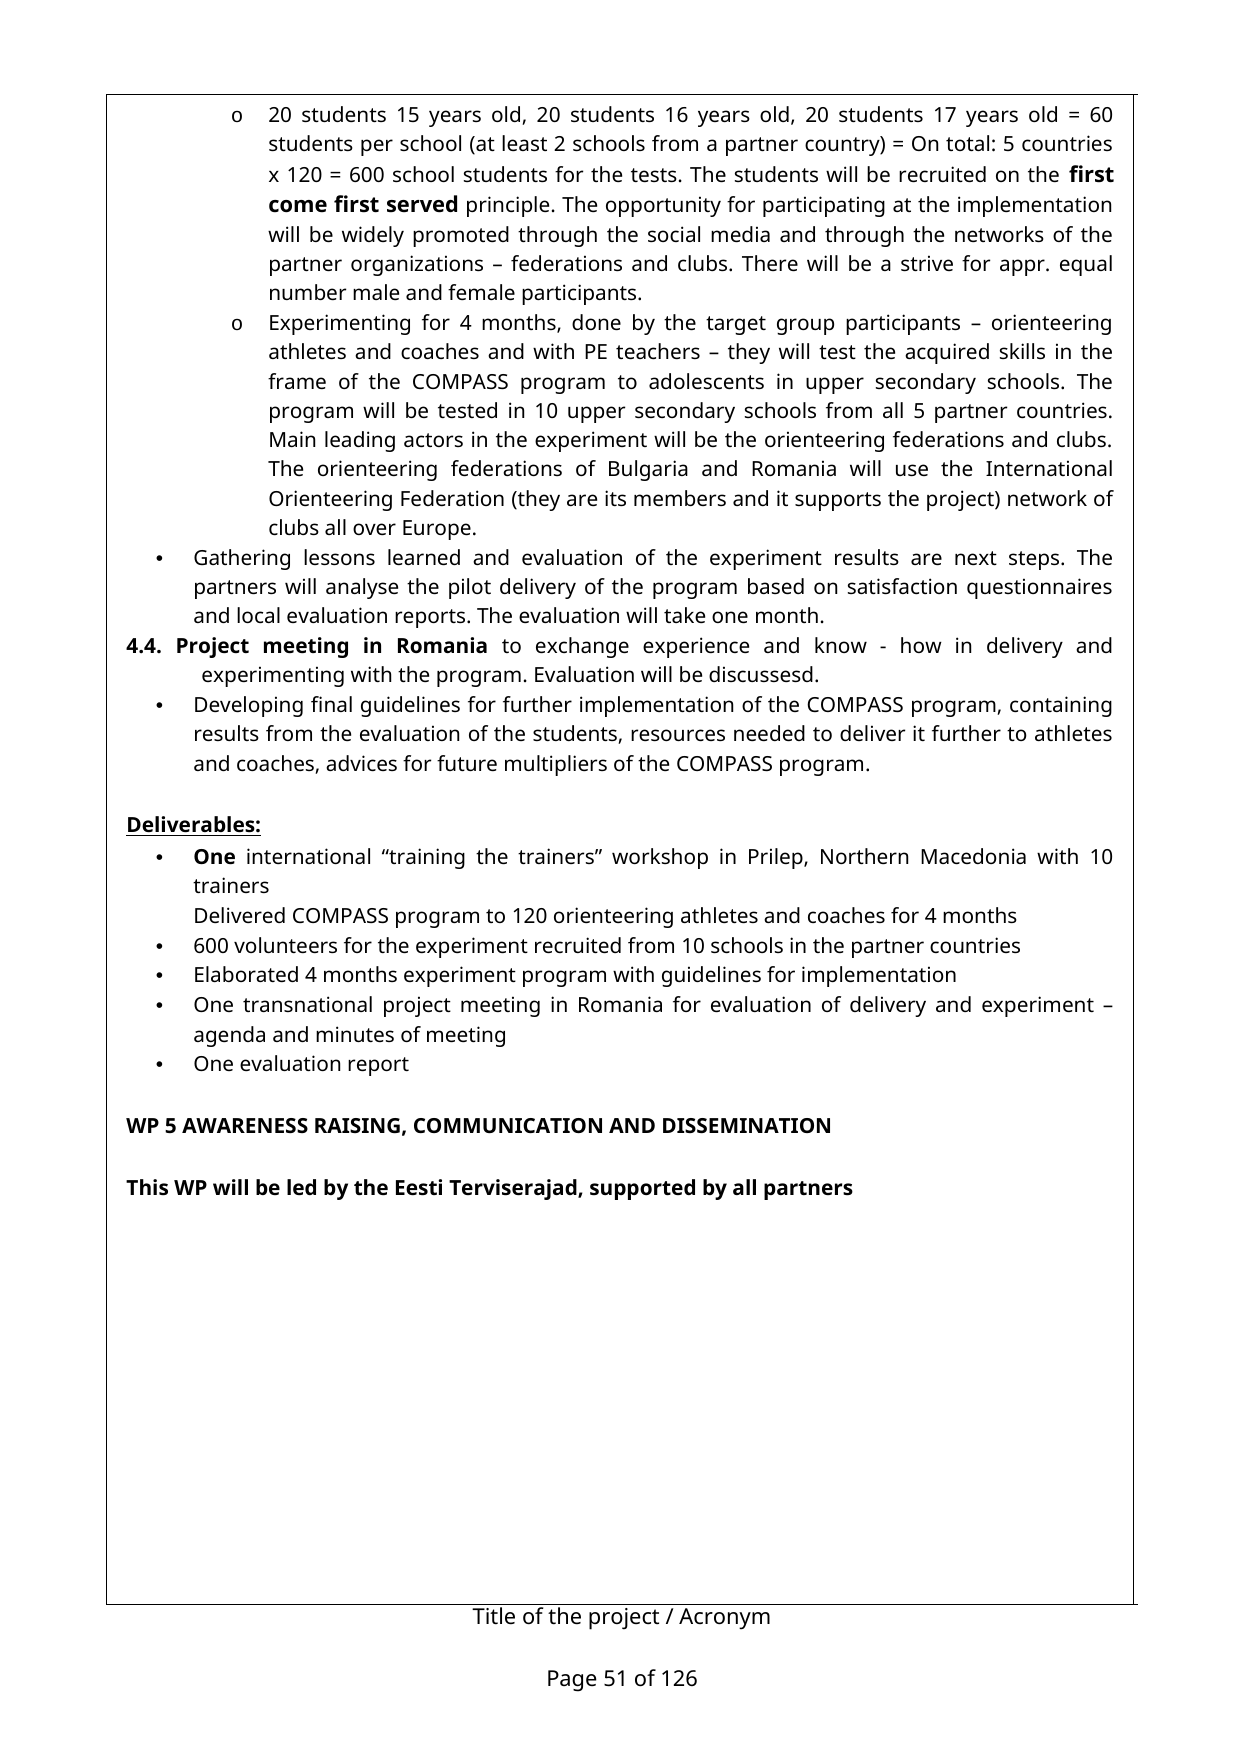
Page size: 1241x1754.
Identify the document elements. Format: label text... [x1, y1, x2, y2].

list Gathering lessons learned and evaluation of the experiment results are next steps. The partners will analyse the pilot delivery of the program based on satisfaction questionnaires and local evaluation reports. The evaluation will take one month. [156, 543, 1123, 630]
text 4.4. Project meeting in Romania to exchange experience and know - how in delivery and experimenting with the program. Evaluation will be discussesd. [118, 631, 1123, 689]
text This WP will be led by the Eesti Terviserajad, supported by all partners [118, 1173, 1123, 1201]
list Developing final guidelines for further implementation of the COMPASS program, containing results from the evaluation of the students, resources needed to deliver it further to athletes and coaches, advices for future multipliers of the COMPASS program. [156, 690, 1123, 777]
list One transnational project meeting in Romania for evaluation of delivery and experiment – agenda and minutes of meeting [156, 990, 1123, 1048]
list One international “training the trainers” workshop in Prilep, Northern Macedonia with 10 trainers [156, 842, 1123, 900]
list Elaborated 4 months experiment program with guidelines for implementation [156, 961, 1123, 989]
text Delivered COMPASS program to 120 orienteering athletes and coaches for 4 months [193, 901, 1123, 929]
list One evaluation report [156, 1049, 1123, 1078]
text WP 5 AWARENESS RAISING, COMMUNICATION AND DISSEMINATION [118, 1111, 1123, 1140]
list 20 students 15 years old, 20 students 16 years old, 20 students 17 years old = 60 students per school (at least 2 schools from a partner country) = On total: 5 countries x 120 = 600 school students for the tests. The students will be recruited on the first come first served principle. The opportunity for participating at the implementation will be widely promoted through the social media and through the networks of the partner organizations – federations and clubs. There will be a strive for appr. equal number male and female participants. [231, 100, 1123, 307]
text Deliverables: [116, 811, 1127, 839]
list Experimenting for 4 months, done by the target group participants – orienteering athletes and coaches and with PE teachers – they will test the acquired skills in the frame of the COMPASS program to adolescents in upper secondary schools. The program will be tested in 10 upper secondary schools from all 5 partner countries. Main leading actors in the experiment will be the orienteering federations and clubs. The orienteering federations of Bulgaria and Romania will use the International Orienteering Federation (they are its members and it supports the project) network of clubs all over Europe. [231, 308, 1123, 542]
list 600 volunteers for the experiment recruited from 10 schools in the partner countries [156, 931, 1123, 959]
